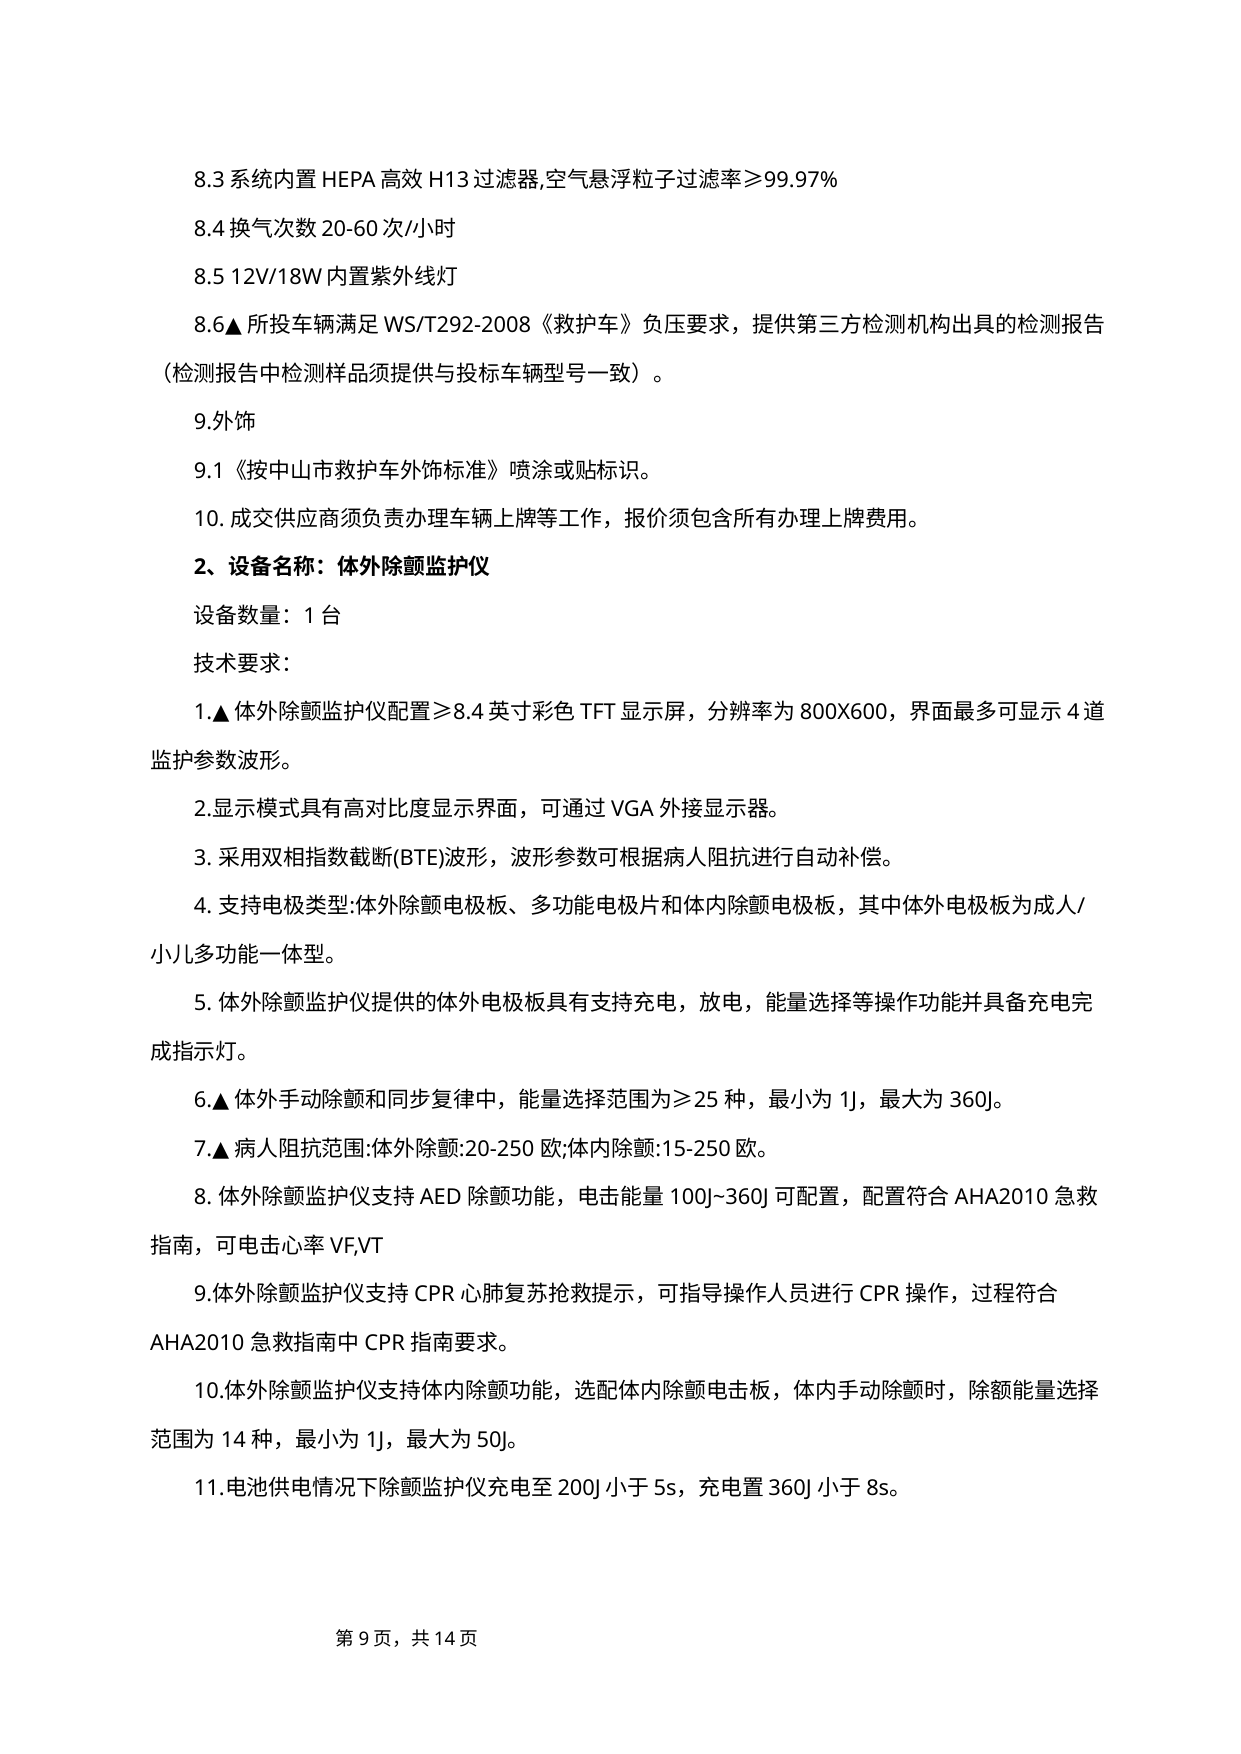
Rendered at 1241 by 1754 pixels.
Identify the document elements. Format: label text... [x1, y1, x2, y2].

text 10.体外除颤监护仪支持体内除颤功能，选配体内除颤电击板，体内手动除颤时，除额能量选择范围为 14 种，最小为 1J，最大为 50J。 [150, 1373, 1106, 1454]
text 4. 支持电极类型:体外除颤电极板、多功能电极片和体内除颤电极板，其中体外电极板为成人/小儿多功能一体型。 [150, 888, 1106, 969]
text 5. 体外除颤监护仪提供的体外电极板具有支持充电，放电，能量选择等操作功能并具备充电完成指示灯。 [150, 985, 1106, 1066]
text 3. 采用双相指数截断(BTE)波形，波形参数可根据病人阻抗进行自动补偿。 [150, 839, 1106, 872]
text 9.1《按中山市救护车外饰标准》喷涂或贴标识。 [150, 452, 1106, 485]
text 8.4换气次数20-60次/小时 [150, 210, 1106, 243]
text 8. 体外除颤监护仪支持 AED 除颤功能，电击能量 100J~360J 可配置，配置符合 AHA2010 急救指南，可电击心率 VF,VT [150, 1179, 1106, 1260]
text 10. 成交供应商须负责办理车辆上牌等工作，报价须包含所有办理上牌费用。 [150, 501, 1106, 533]
text 设备数量：1台 [150, 597, 1106, 630]
text 1.▲体外除颤监护仪配置≥8.4英寸彩色TFT显示屏，分辨率为800X600，界面最多可显示4道监护参数波形。 [150, 694, 1106, 775]
text 6.▲体外手动除颤和同步复律中，能量选择范围为≥25 种，最小为 1J，最大为 360J。 [150, 1082, 1106, 1114]
text 9.体外除颤监护仪支持 CPR 心肺复苏抢救提示，可指导操作人员进行 CPR 操作，过程符合 AHA2010 急救指南中 CPR 指南要求。 [150, 1276, 1106, 1357]
text 11.电池供电情况下除颤监护仪充电至200J小于5s，充电置360J 小于 8s。 [150, 1470, 1106, 1502]
text 8.6▲所投车辆满足WS/T292-2008《救护车》负压要求，提供第三方检测机构出具的检测报告（检测报告中检测样品须提供与投标车辆型号一致）。 [150, 307, 1106, 388]
text 9.外饰 [150, 404, 1106, 437]
text 8.5 12V/18W内置紫外线灯 [150, 259, 1106, 291]
text 2.显示模式具有高对比度显示界面，可通过 VGA 外接显示器。 [150, 791, 1106, 824]
text 技术要求： [150, 646, 1106, 678]
text 2、设备名称：体外除颤监护仪 [194, 549, 1106, 582]
text 7.▲病人阻抗范围:体外除颤:20-250 欧;体内除颤:15-250欧。 [150, 1130, 1106, 1163]
text 8.3系统内置HEPA高效H13过滤器,空气悬浮粒子过滤率≥99.97% [150, 162, 1106, 194]
